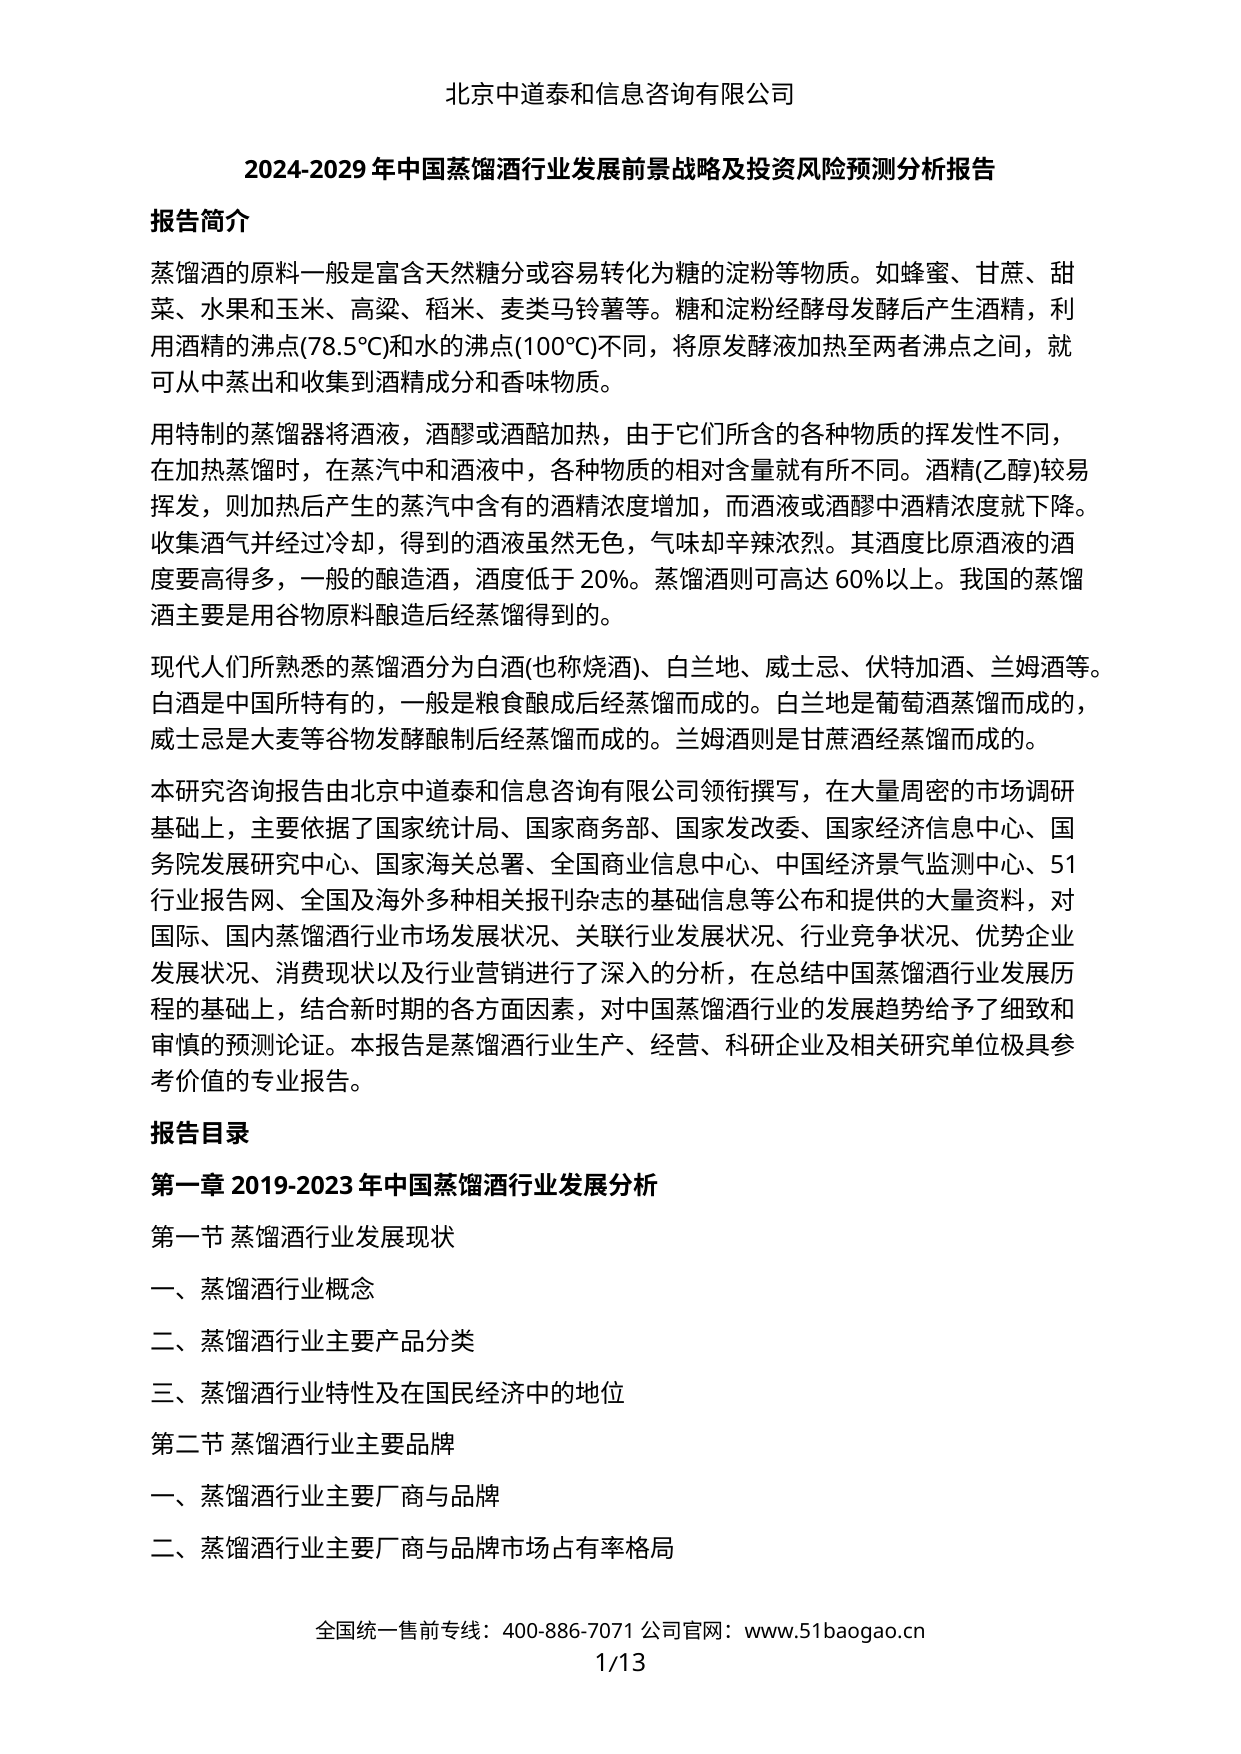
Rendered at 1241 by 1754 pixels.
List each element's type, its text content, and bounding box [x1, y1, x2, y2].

text 报告目录 [150, 1114, 1090, 1150]
text 一、蒸馏酒行业概念 [150, 1269, 1090, 1306]
text 现代人们所熟悉的蒸馏酒分为白酒(也称烧酒)、白兰地、威士忌、伏特加酒、兰姆酒等。白酒是中国所特有的，一般是粮食酿成后经蒸馏而成的。白兰地是葡萄酒蒸馏而成的，威士忌是大麦等谷物发酵酿制后经蒸馏而成的。兰姆酒则是甘蔗酒经蒸馏而成的。 [150, 647, 1090, 756]
text 报告简介 [150, 202, 1090, 238]
text 2024-2029年中国蒸馏酒行业发展前景战略及投资风险预测分析报告 [150, 150, 1090, 186]
text 一、蒸馏酒行业主要厂商与品牌 [150, 1477, 1090, 1513]
text 蒸馏酒的原料一般是富含天然糖分或容易转化为糖的淀粉等物质。如蜂蜜、甘蔗、甜菜、水果和玉米、高粱、稻米、麦类马铃薯等。糖和淀粉经酵母发酵后产生酒精，利用酒精的沸点(78.5℃)和水的沸点(100℃)不同，将原发酵液加热至两者沸点之间，就可从中蒸出和收集到酒精成分和香味物质。 [150, 254, 1090, 399]
text 本研究咨询报告由北京中道泰和信息咨询有限公司领衔撰写，在大量周密的市场调研基础上，主要依据了国家统计局、国家商务部、国家发改委、国家经济信息中心、国务院发展研究中心、国家海关总署、全国商业信息中心、中国经济景气监测中心、51行业报告网、全国及海外多种相关报刊杂志的基础信息等公布和提供的大量资料，对国际、国内蒸馏酒行业市场发展状况、关联行业发展状况、行业竞争状况、优势企业发展状况、消费现状以及行业营销进行了深入的分析，在总结中国蒸馏酒行业发展历程的基础上，结合新时期的各方面因素，对中国蒸馏酒行业的发展趋势给予了细致和审慎的预测论证。本报告是蒸馏酒行业生产、经营、科研企业及相关研究单位极具参考价值的专业报告。 [150, 772, 1090, 1098]
text 二、蒸馏酒行业主要厂商与品牌市场占有率格局 [150, 1529, 1090, 1565]
text 第二节 蒸馏酒行业主要品牌 [150, 1425, 1090, 1461]
text 二、蒸馏酒行业主要产品分类 [150, 1321, 1090, 1357]
text 第一节 蒸馏酒行业发展现状 [150, 1217, 1090, 1254]
text 用特制的蒸馏器将酒液，酒醪或酒醅加热，由于它们所含的各种物质的挥发性不同，在加热蒸馏时，在蒸汽中和酒液中，各种物质的相对含量就有所不同。酒精(乙醇)较易挥发，则加热后产生的蒸汽中含有的酒精浓度增加，而酒液或酒醪中酒精浓度就下降。收集酒气并经过冷却，得到的酒液虽然无色，气味却辛辣浓烈。其酒度比原酒液的酒度要高得多，一般的酿造酒，酒度低于20%。蒸馏酒则可高达 60%以上。我国的蒸馏酒主要是用谷物原料酿造后经蒸馏得到的。 [150, 414, 1090, 632]
text 第一章 2019-2023年中国蒸馏酒行业发展分析 [150, 1166, 1090, 1202]
text 三、蒸馏酒行业特性及在国民经济中的地位 [150, 1373, 1090, 1409]
